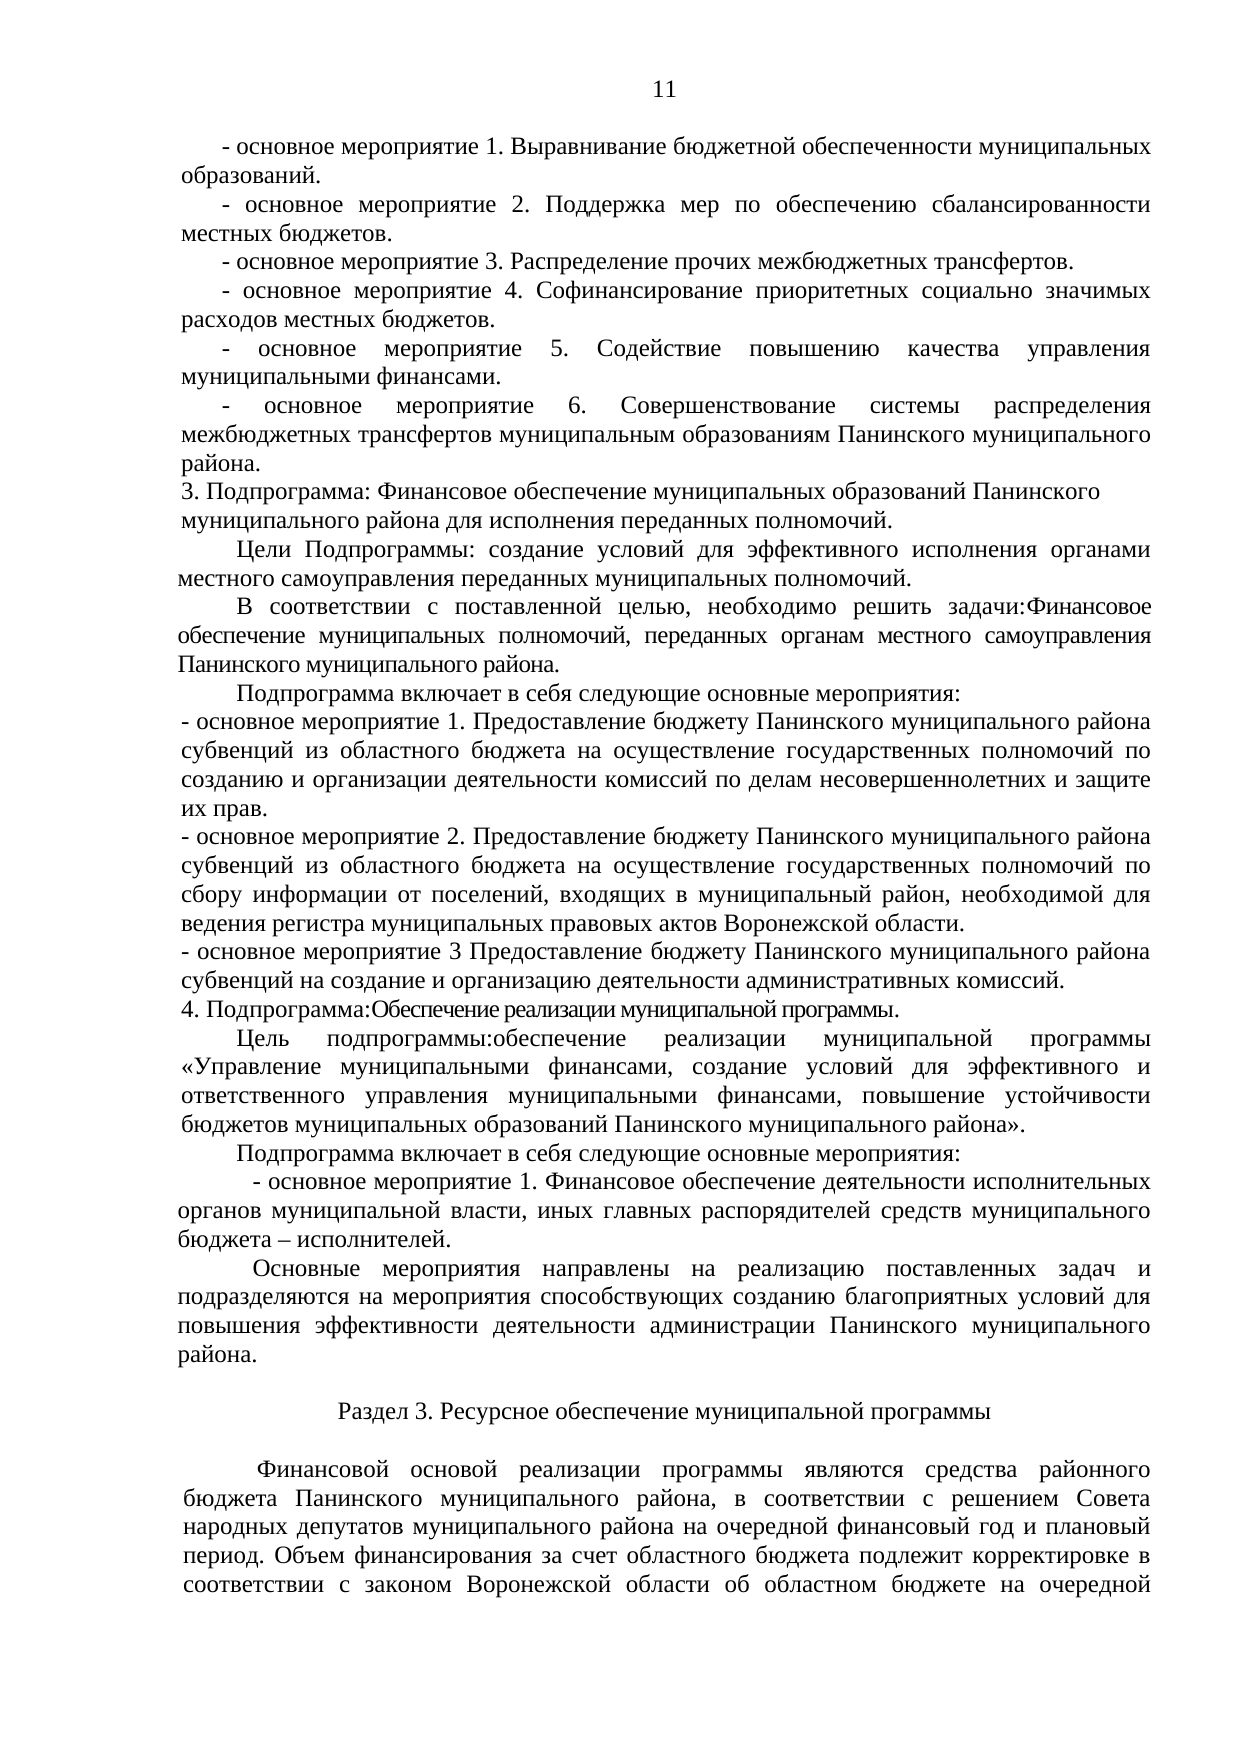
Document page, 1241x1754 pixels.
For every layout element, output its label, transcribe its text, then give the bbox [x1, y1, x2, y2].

text 3. Подпрограмма: Финансовое обеспечение муниципальных образований Панинского муниципального района для исполнения переданных полномочий. [181, 476, 1152, 534]
text Подпрограмма включает в себя следующие основные мероприятия: [177, 1138, 1152, 1166]
text Цели Подпрограммы: создание условий для эффективного исполнения органами местного самоуправления переданных муниципальных полномочий. [177, 534, 1152, 591]
text В соответствии с поставленной целью, необходимо решить задачи:Финансовое обеспечение муниципальных полномочий, переданных органам местного самоуправления Панинского муниципального района. [177, 591, 1152, 678]
text Основные мероприятия направлены на реализацию поставленных задач и подразделяются на мероприятия способствующих созданию благоприятных условий для повышения эффективности деятельности администрации Панинского муниципального района. [177, 1253, 1152, 1368]
text - основное мероприятие 3. Распределение прочих межбюджетных трансфертов. [181, 246, 1152, 275]
text - основное мероприятие 3 Предоставление бюджету Панинского муниципального района субвенций на создание и организацию деятельности административных комиссий. [181, 936, 1152, 994]
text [183, 1454, 1152, 1598]
text - основное мероприятие 5. Содействие повышению качества управления муниципальными финансами. [181, 333, 1152, 390]
text - основное мероприятие 2. Предоставление бюджету Панинского муниципального района субвенций из областного бюджета на осуществление государственных полномочий по сбору информации от поселений, входящих в муниципальный район, необходимой для ведения регистра муниципальных правовых актов Воронежской области. [181, 821, 1152, 936]
text - основное мероприятие 4. Софинансирование приоритетных социально значимых расходов местных бюджетов. [181, 275, 1152, 333]
text Цель подпрограммы:обеспечение реализации муниципальной программы «Управление муниципальными финансами, создание условий для эффективного и ответственного управления муниципальными финансами, повышение устойчивости бюджетов муниципальных образований Панинского муниципального района». [181, 1023, 1152, 1138]
text - основное мероприятие 1. Финансовое обеспечение деятельности исполнительных органов муниципальной власти, иных главных распорядителей средств муниципального бюджета – исполнителей. [177, 1166, 1152, 1253]
text - основное мероприятие 6. Совершенствование системы распределения межбюджетных трансфертов муниципальным образованиям Панинского муниципального района. [181, 390, 1152, 476]
text - основное мероприятие 1. Выравнивание бюджетной обеспеченности муниципальных образований. [181, 131, 1152, 189]
text - основное мероприятие 2. Поддержка мер по обеспечению сбалансированности местных бюджетов. [181, 189, 1152, 246]
text 4. Подпрограмма:Обеспечение реализации муниципальной программы. [181, 994, 1152, 1023]
text - основное мероприятие 1. Предоставление бюджету Панинского муниципального района субвенций из областного бюджета на осуществление государственных полномочий по созданию и организации деятельности комиссий по делам несовершеннолетних и защите их прав. [181, 706, 1152, 821]
text Раздел 3. Ресурсное обеспечение муниципальной программы [177, 1396, 1152, 1425]
text Подпрограмма включает в себя следующие основные мероприятия: [177, 678, 1152, 706]
